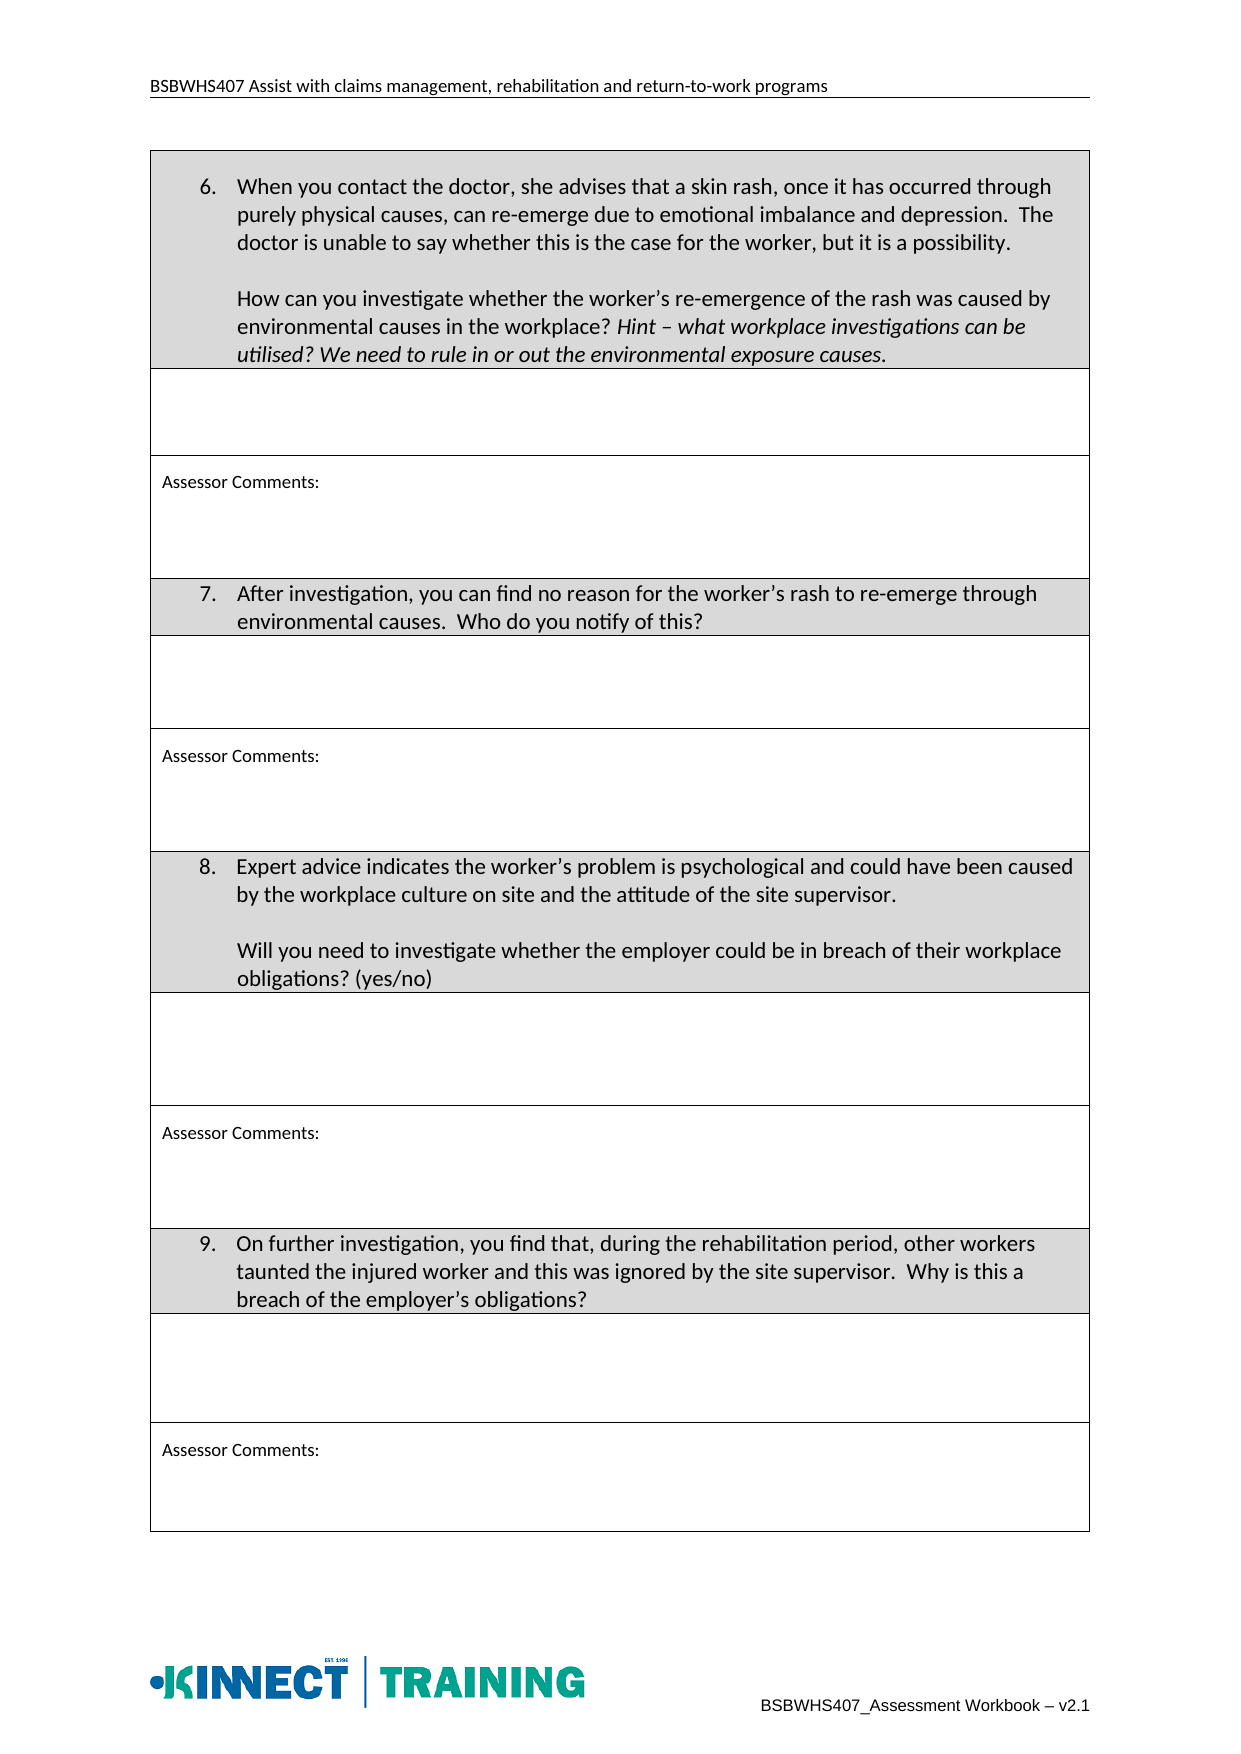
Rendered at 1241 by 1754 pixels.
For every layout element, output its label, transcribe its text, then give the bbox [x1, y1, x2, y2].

table_cell [151, 369, 1089, 455]
picture [150, 1656, 586, 1711]
table_cell [151, 636, 1089, 728]
table_cell When you contact the doctor, she advises that a skin rash, once it has occurred through purely physical causes, can re-emerge due to emotional imbalance and depression. The doctor is unable to say whether this is the case for the worker, but it is a possibility. How can you investigate whether the worker’s re-emergence of the rash was caused by environmental causes in the workplace? Hint – what workplace investigations can be utilised? We need to rule in or out the environmental exposure causes. [151, 151, 1089, 368]
table_cell Assessor Comments: [151, 456, 1089, 578]
table_cell Assessor Comments: [151, 1423, 1089, 1531]
table_cell [151, 993, 1089, 1105]
table_cell Expert advice indicates the worker’s problem is psychological and could have been caused by the workplace culture on site and the attitude of the site supervisor. Will you need to investigate whether the employer could be in breach of their workplace obligations? (yes/no) [151, 852, 1089, 992]
table_cell After investigation, you can find no reason for the worker’s rash to re-emerge through environmental causes. Who do you notify of this? [151, 579, 1089, 635]
table_cell Assessor Comments: [151, 1106, 1089, 1228]
table_cell [151, 1314, 1089, 1422]
table_cell Assessor Comments: [151, 729, 1089, 851]
table_cell On further investigation, you find that, during the rehabilitation period, other workers taunted the injured worker and this was ignored by the site supervisor. Why is this a breach of the employer’s obligations? [151, 1229, 1089, 1313]
